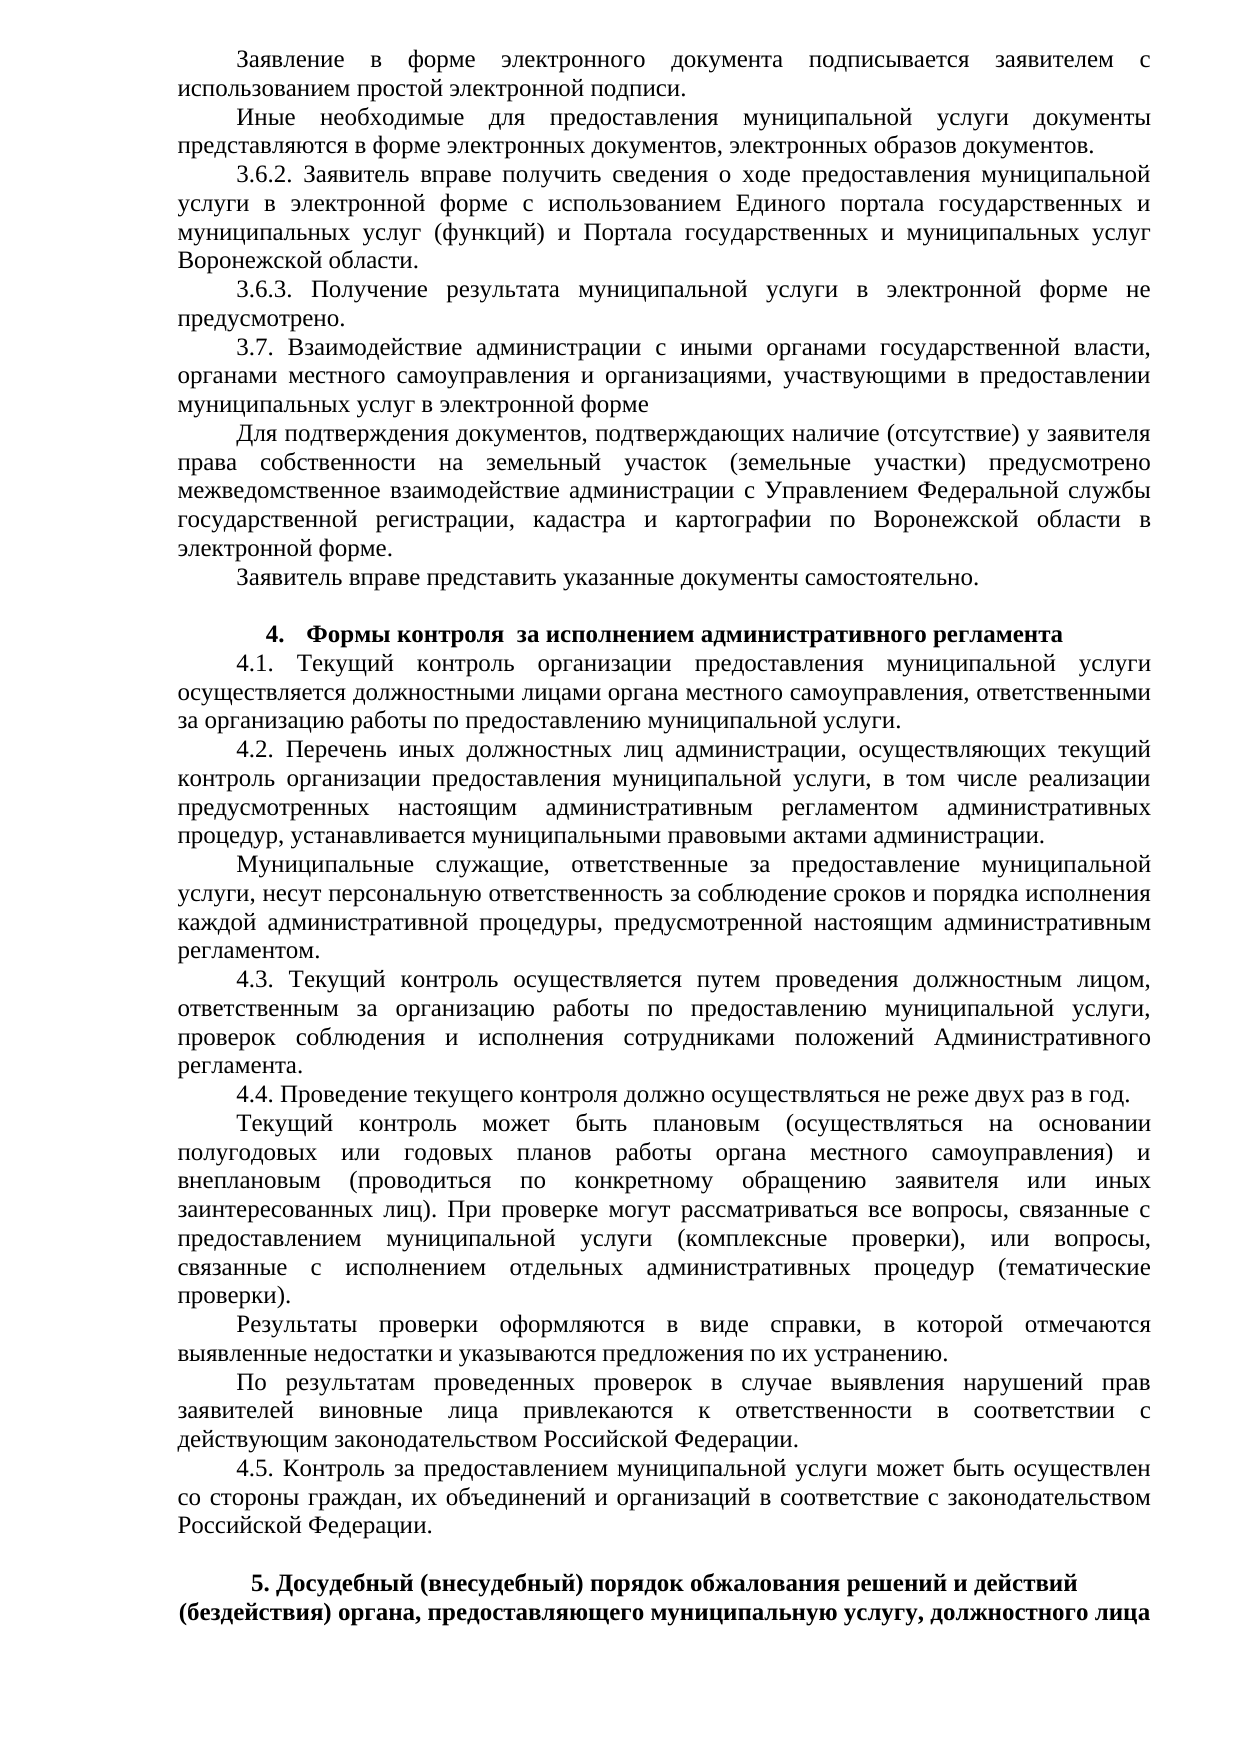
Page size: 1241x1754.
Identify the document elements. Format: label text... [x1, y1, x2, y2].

text Иные необходимые для предоставления муниципальной услуги документы представляются в форме электронных документов, электронных образов документов. [177, 102, 1152, 159]
text Заявление в форме электронного документа подписывается заявителем с использованием простой электронной подписи. [177, 44, 1152, 102]
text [177, 1568, 1152, 1626]
text 3.7. Взаимодействие администрации с иными органами государственной власти, органами местного самоуправления и организациями, участвующими в предоставлении муниципальных услуг в электронной форме [177, 332, 1152, 418]
text 4.2. Перечень иных должностных лиц администрации, осуществляющих текущий контроль организации предоставления муниципальной услуги, в том числе реализации предусмотренных настоящим административным регламентом административных процедур, устанавливается муниципальными правовыми актами администрации. [177, 734, 1152, 849]
text Текущий контроль может быть плановым (осуществляться на основании полугодовых или годовых планов работы органа местного самоуправления) и внеплановым (проводиться по конкретному обращению заявителя или иных заинтересованных лиц). При проверке могут рассматриваться все вопросы, связанные с предоставлением муниципальной услуги (комплексные проверки), или вопросы, связанные с исполнением отдельных административных процедур (тематические проверки). [177, 1108, 1152, 1309]
title 4.4. Проведение текущего контроля должно осуществляться не реже двух раз в год. [177, 1079, 1152, 1108]
text 4.3. Текущий контроль осуществляется путем проведения должностным лицом, ответственным за организацию работы по предоставлению муниципальной услуги, проверок соблюдения и исполнения сотрудниками положений Административного регламента. [177, 964, 1152, 1079]
text По результатам проведенных проверок в случае выявления нарушений прав заявителей виновные лица привлекаются к ответственности в соответствии с действующим законодательством Российской Федерации. [177, 1367, 1152, 1453]
text 4.1. Текущий контроль организации предоставления муниципальной услуги осуществляется должностными лицами органа местного самоуправления, ответственными за организацию работы по предоставлению муниципальной услуги. [177, 648, 1152, 734]
text Муниципальные служащие, ответственные за предоставление муниципальной услуги, несут персональную ответственность за соблюдение сроков и порядка исполнения каждой административной процедуры, предусмотренной настоящим административным регламентом. [177, 849, 1152, 964]
text Заявитель вправе представить указанные документы самостоятельно. [177, 562, 1152, 591]
text Для подтверждения документов, подтверждающих наличие (отсутствие) у заявителя права собственности на земельный участок (земельные участки) предусмотрено межведомственное взаимодействие администрации с Управлением Федеральной службы государственной регистрации, кадастра и картографии по Воронежской области в электронной форме. [177, 418, 1152, 562]
text Результаты проверки оформляются в виде справки, в которой отмечаются выявленные недостатки и указываются предложения по их устранению. [177, 1309, 1152, 1367]
text 4.5. Контроль за предоставлением муниципальной услуги может быть осуществлен со стороны граждан, их объединений и организаций в соответствие с законодательством Российской Федерации. [177, 1453, 1152, 1539]
list Формы контроля за исполнением административного регламента [177, 619, 1152, 648]
text 3.6.2. Заявитель вправе получить сведения о ходе предоставления муниципальной услуги в электронной форме с использованием Единого портала государственных и муниципальных услуг (функций) и Портала государственных и муниципальных услуг Воронежской области. [177, 159, 1152, 274]
text 3.6.3. Получение результата муниципальной услуги в электронной форме не предусмотрено. [177, 274, 1152, 332]
